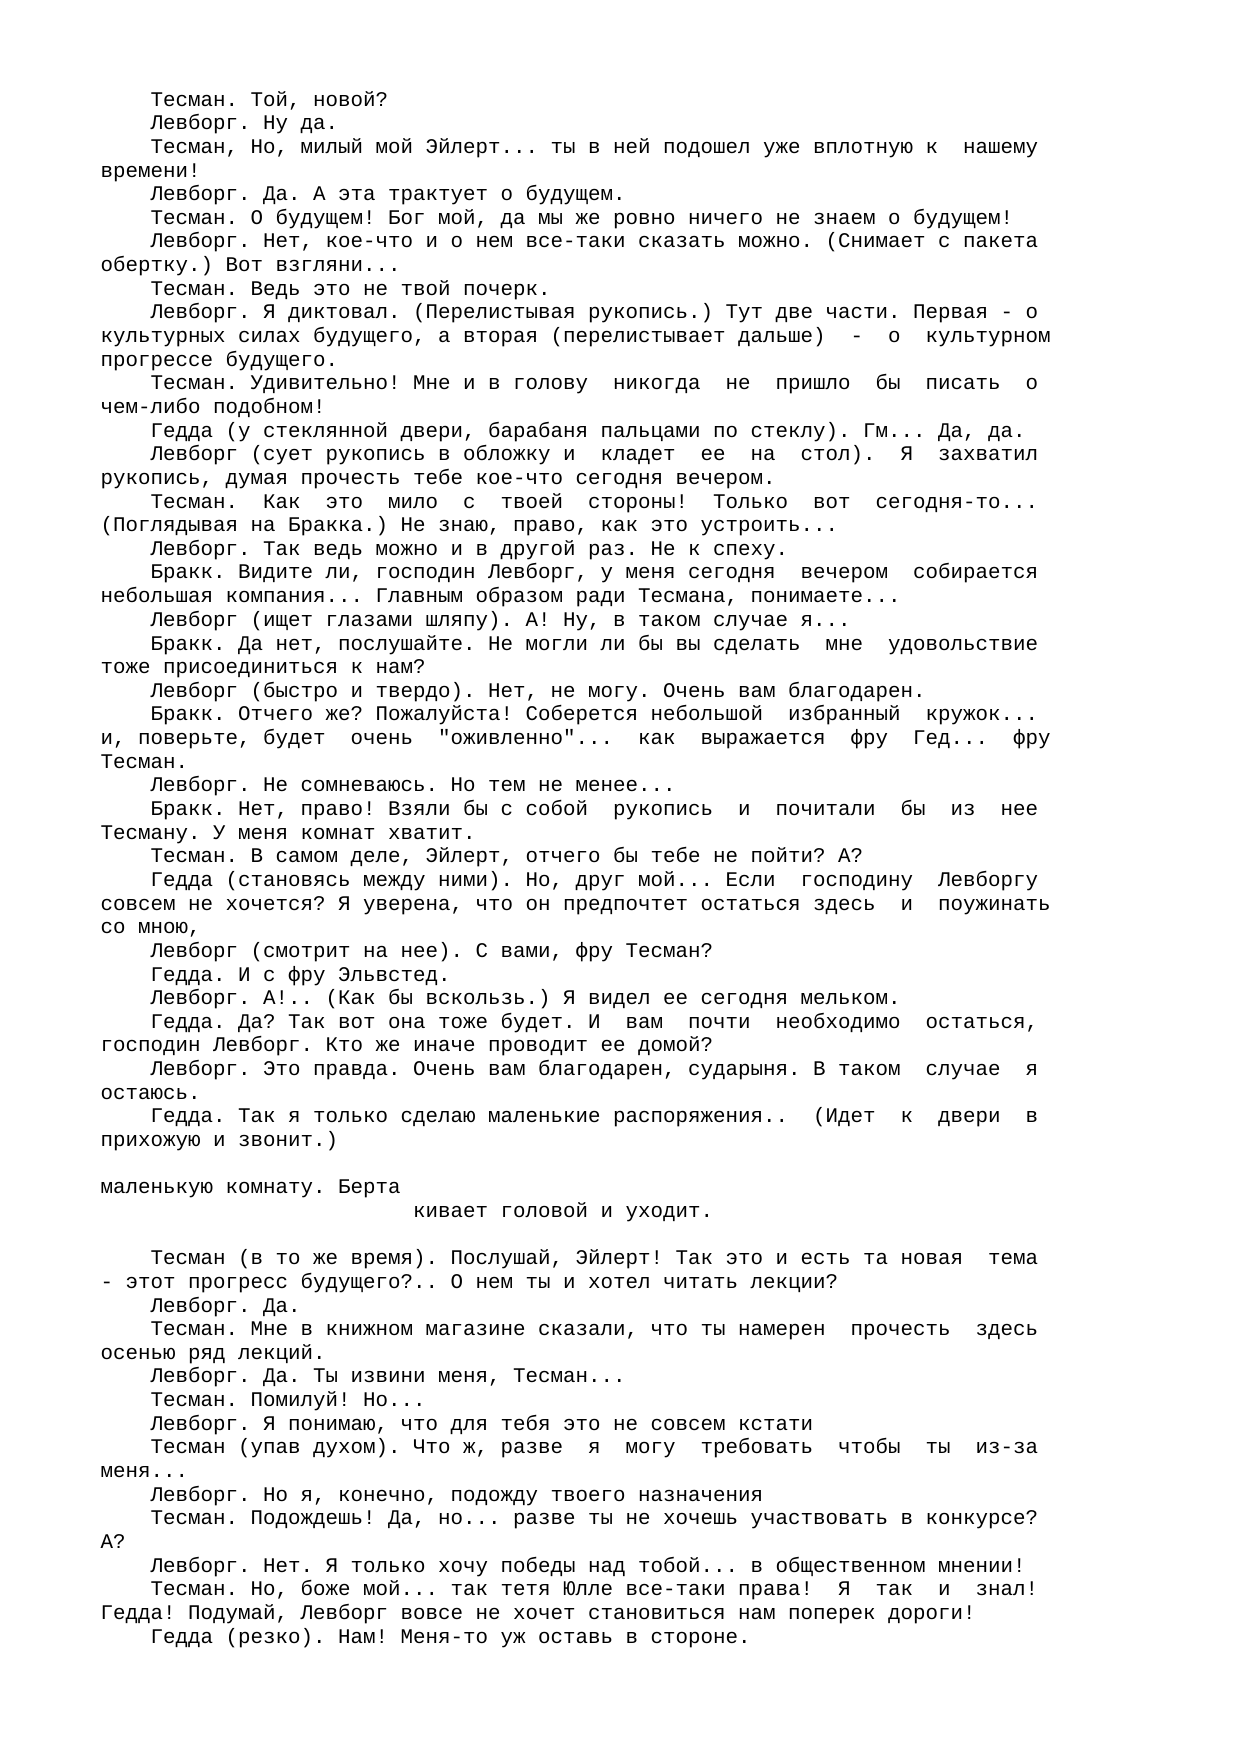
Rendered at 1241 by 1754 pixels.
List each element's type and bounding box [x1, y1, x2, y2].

text [100, 89, 1146, 1649]
